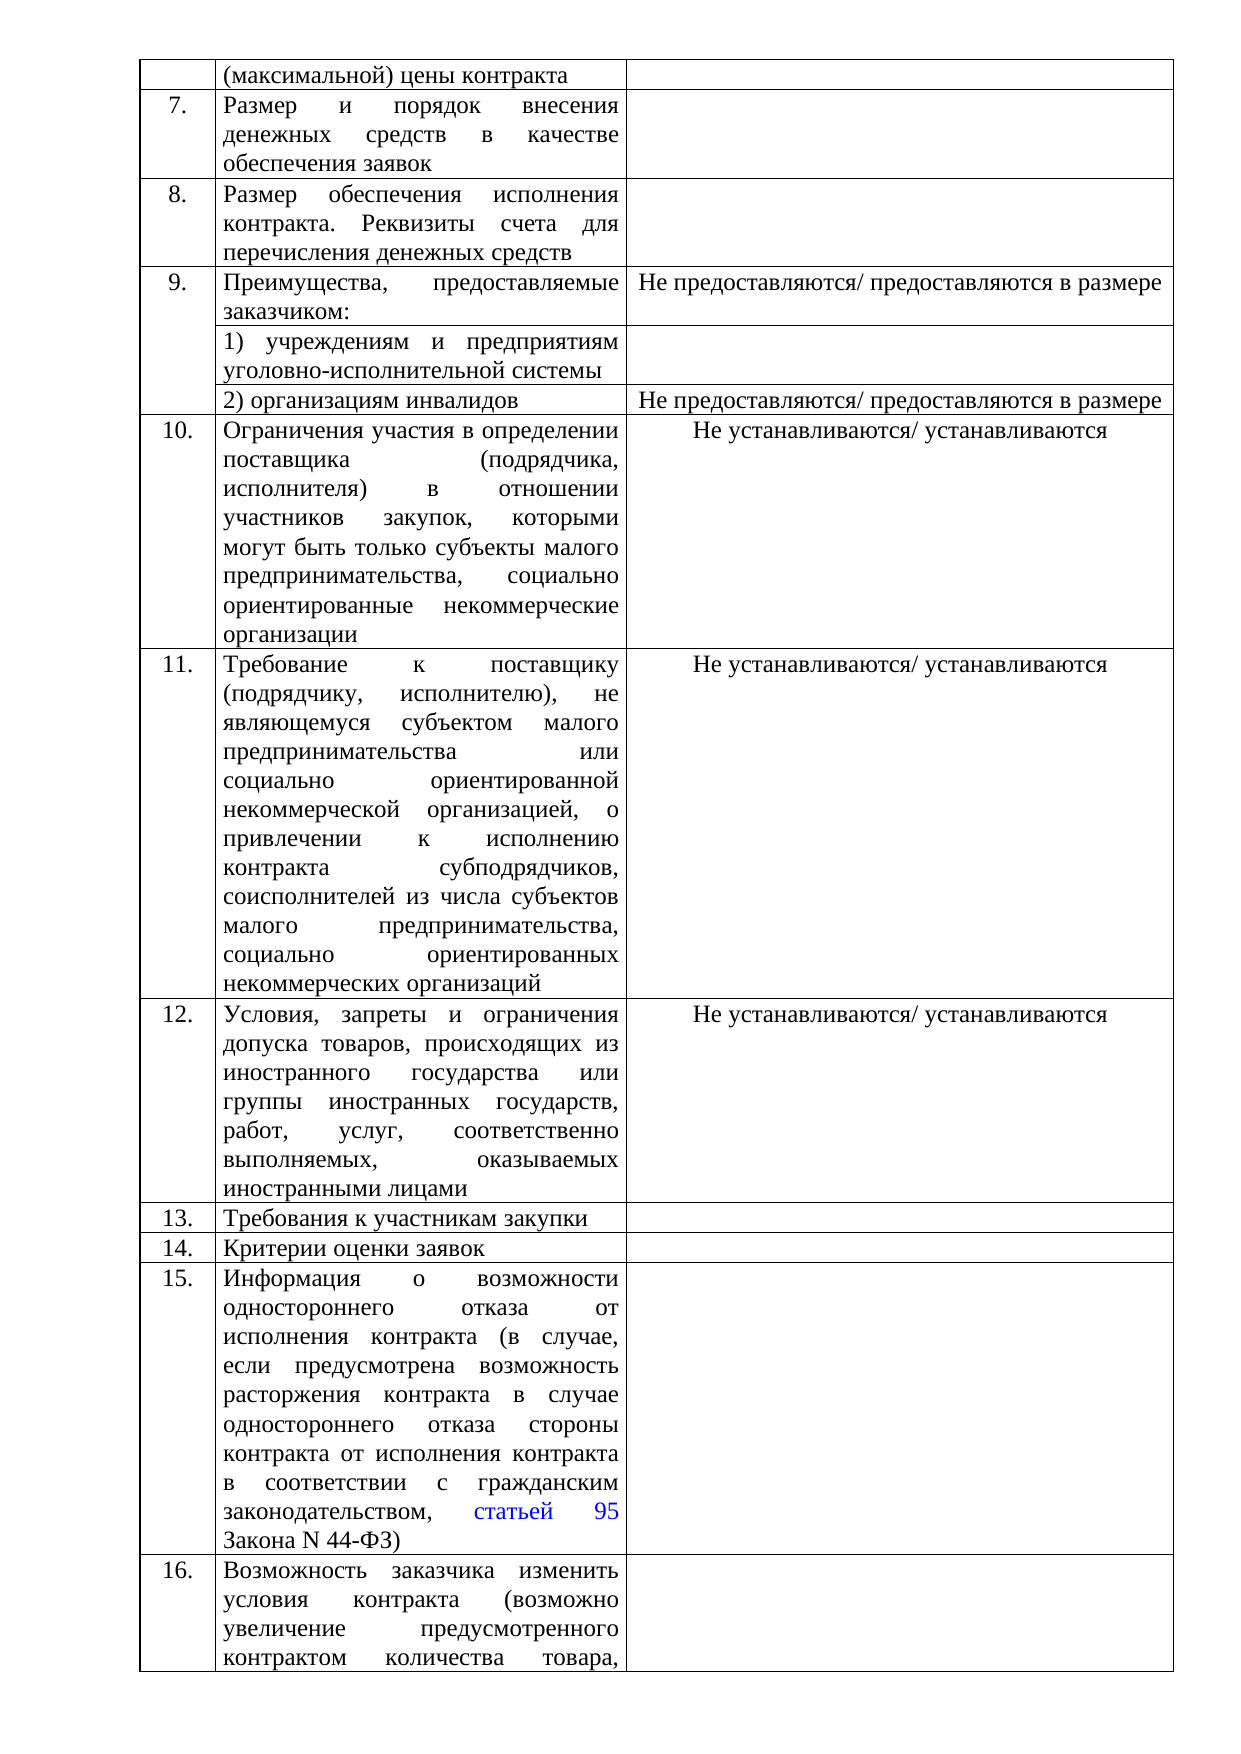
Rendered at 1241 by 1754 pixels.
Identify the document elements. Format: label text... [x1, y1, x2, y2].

table_cell Преимущества, предоставляемые заказчиком: [216, 267, 626, 325]
table_cell [627, 1203, 1173, 1232]
table_cell [627, 1233, 1173, 1262]
table_cell [627, 90, 1173, 177]
table_cell [627, 1555, 1173, 1671]
table_cell Информация о возможности одностороннего отказа от исполнения контракта (в случае, если предусмотрена возможность расторжения контракта в случае одностороннего отказа стороны контракта от исполнения контракта в соответствии с гражданским законодательством, статьей 95 Закона N 44-ФЗ) [216, 1263, 626, 1554]
table_cell [627, 60, 1173, 89]
table_cell [627, 326, 1173, 384]
table_cell 9. [141, 267, 215, 414]
table_cell 8. [141, 179, 215, 266]
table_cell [216, 60, 626, 89]
table_cell Ограничения участия в определении поставщика (подрядчика, исполнителя) в отношении участников закупок, которыми могут быть только субъекты малого предпринимательства, социально ориентированные некоммерческие организации [216, 415, 626, 648]
table_cell 11. [141, 649, 215, 997]
table_cell [627, 1263, 1173, 1554]
table_cell Критерии оценки заявок [216, 1233, 626, 1262]
table_cell Требования к участникам закупки [216, 1203, 626, 1232]
table_cell Не устанавливаются/ устанавливаются [627, 649, 1173, 997]
table_cell Не устанавливаются/ устанавливаются [627, 999, 1173, 1202]
table_cell 6. [141, 60, 215, 89]
table_cell 15. [141, 1263, 215, 1554]
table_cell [216, 1555, 626, 1671]
table_cell [627, 179, 1173, 266]
table_cell 13. [141, 1203, 215, 1232]
table_cell Требование к поставщику (подрядчику, исполнителю), не являющемуся субъектом малого предпринимательства или социально ориентированной некоммерческой организацией, о привлечении к исполнению контракта субподрядчиков, соисполнителей из числа субъектов малого предпринимательства, социально ориентированных некоммерческих организаций [216, 649, 626, 997]
table_cell Размер обеспечения исполнения контракта. Реквизиты счета для перечисления денежных средств [216, 179, 626, 266]
table_cell Условия, запреты и ограничения допуска товаров, происходящих из иностранного государства или группы иностранных государств, работ, услуг, соответственно выполняемых, оказываемых иностранными лицами [216, 999, 626, 1202]
table_cell Не предоставляются/ предоставляются в размере [627, 385, 1173, 414]
table_cell 7. [141, 90, 215, 177]
table_cell 10. [141, 415, 215, 648]
table_cell 16. [141, 1555, 215, 1671]
table_cell 14. [141, 1233, 215, 1262]
table_cell Не предоставляются/ предоставляются в размере [627, 267, 1173, 325]
table_cell 2) организациям инвалидов [216, 385, 626, 414]
table_cell Не устанавливаются/ устанавливаются [627, 415, 1173, 648]
table_cell Размер и порядок внесения денежных средств в качестве обеспечения заявок [216, 90, 626, 177]
table_cell 12. [141, 999, 215, 1202]
table_cell 1) учреждениям и предприятиям уголовно-исполнительной системы [216, 326, 626, 384]
